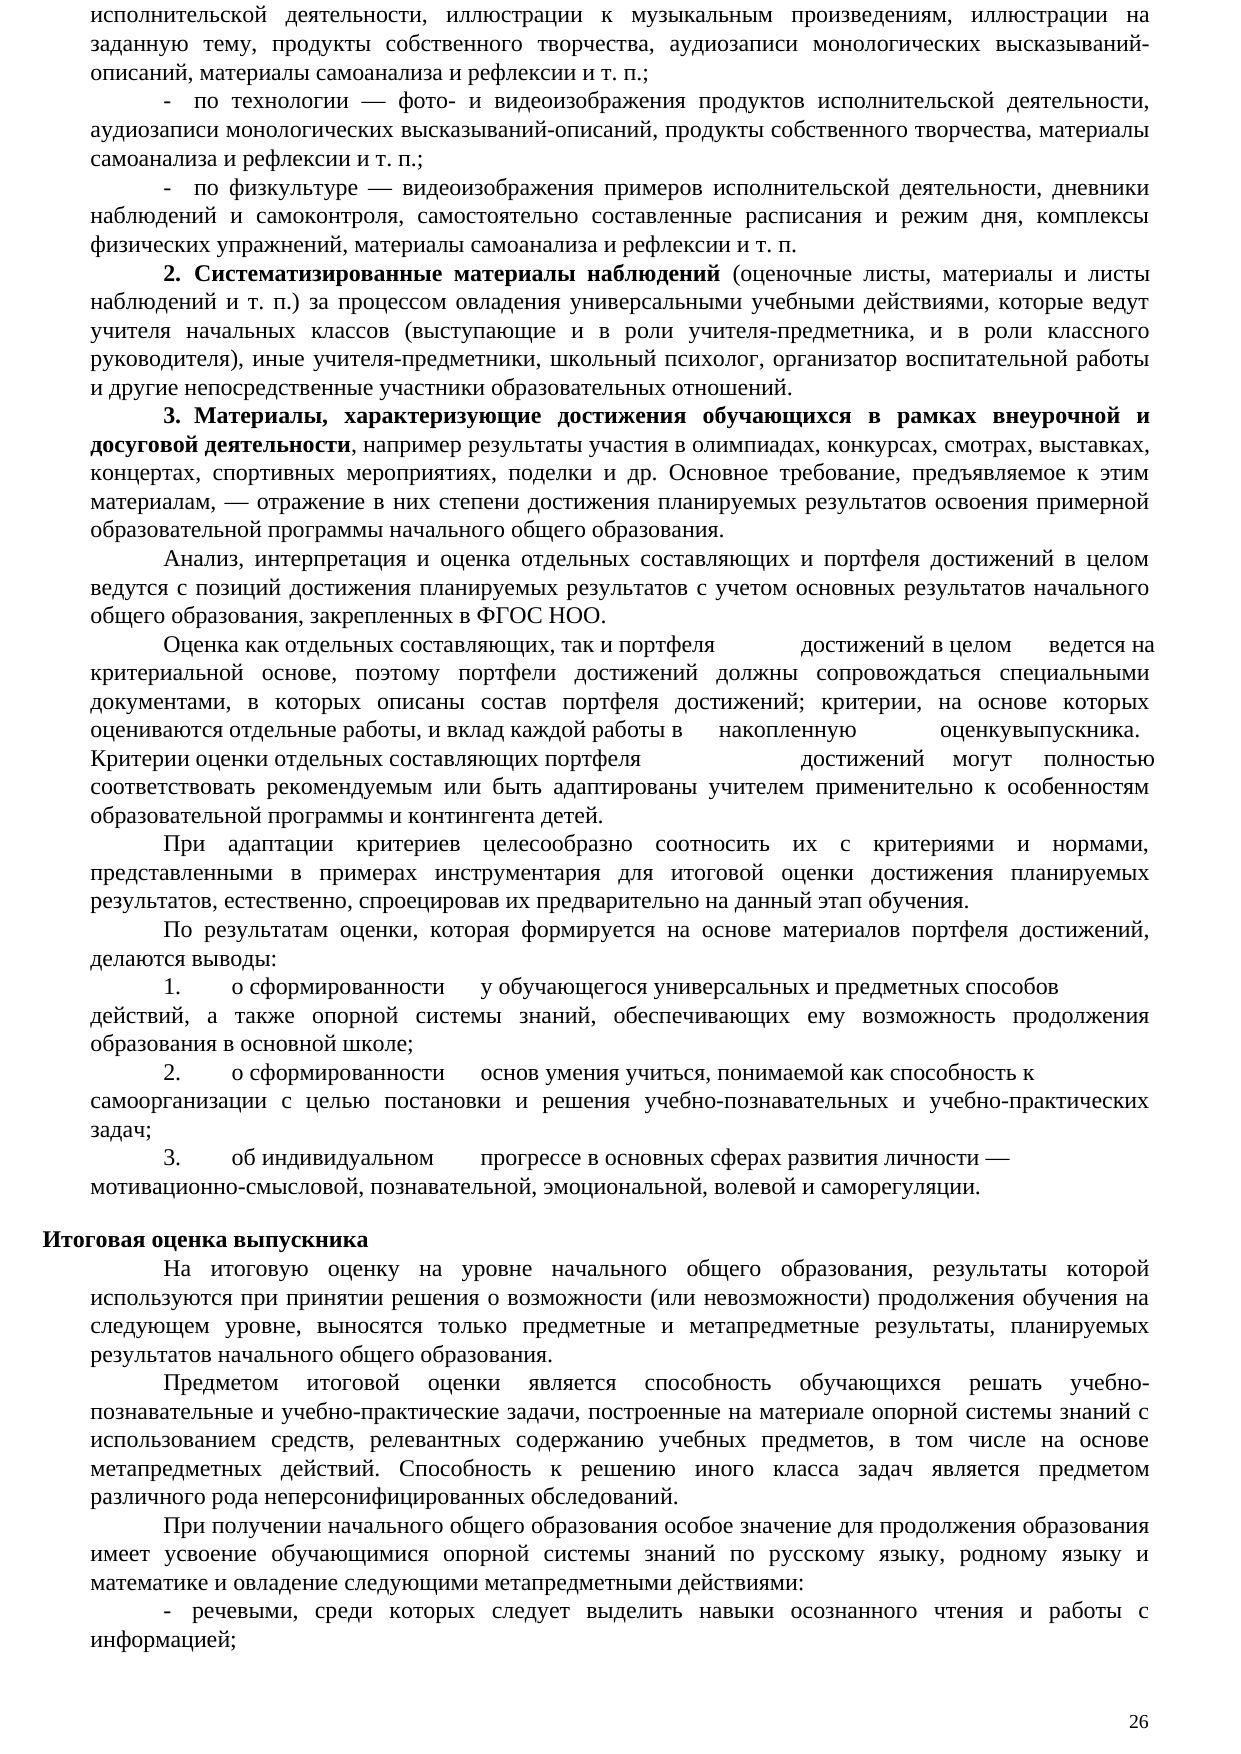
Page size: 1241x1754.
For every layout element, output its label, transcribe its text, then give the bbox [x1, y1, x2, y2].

list об индивидуальном прогрессе в основных сферах развития личности — [90, 1143, 1153, 1171]
text Итоговая оценка выпускника [42, 1225, 1153, 1253]
text Предметом итоговой оценки является способность обучающихся решать учебно-познавательные и учебно-практические задачи, построенные на материале опорной системы знаний с использованием средств, релевантных содержанию учебных предметов, в том числе на основе метапредметных действий. Способность к решению иного класса задач является предметом различного рода неперсонифицированных обследований. [90, 1368, 1151, 1510]
text Оценка как отдельных составляющих, так и портфеля достижений в целом ведется на [90, 629, 1153, 658]
text По результатам оценки, которая формируется на основе материалов портфеля достижений, делаются выводы: [90, 914, 1151, 972]
list Материалы, характеризующие достижения обучающихся в рамках внеурочной и досуговой деятельности, например результаты участия в олимпиадах, конкурсах, смотрах, выставках, концертах, спортивных мероприятиях, поделки и др. Основное требование, предъявляемое к этим материалам, — отражение в них степени достижения планируемых результатов освоения примерной образовательной программы начального общего образования. [90, 401, 1151, 543]
text критериальной основе, поэтому портфели достижений должны сопровождаться специальными документами, в которых описаны состав портфеля достижений; критерии, на основе которых оцениваются отдельные работы, и вклад каждой работы в накопленную оценку выпускника. [90, 658, 1151, 743]
list Систематизированные материалы наблюдений (оценочные листы, материалы и листы наблюдений и т. п.) за процессом овладения универсальными учебными действиями, которые ведут учителя начальных классов (выступающие и в роли учителя-предметника, и в роли классного руководителя), иные учителя-предметники, школьный психолог, организатор воспитательной работы и другие непосредственные участники образовательных отношений. [90, 258, 1151, 401]
list о сформированности основ умения учиться, понимаемой как способность к [90, 1057, 1153, 1086]
text самоорганизации с целью постановки и решения учебно-познавательных и учебно-практических задач; [90, 1086, 1151, 1143]
list речевыми, среди которых следует выделить навыки осознанного чтения и работы с информацией; [90, 1596, 1151, 1653]
text Критерии оценки отдельных составляющих портфеля достижений могут полностью [90, 743, 1153, 772]
list по технологии — фото- и видеоизображения продуктов исполнительской деятельности, аудиозаписи монологических высказываний-описаний, продукты собственного творчества, материалы самоанализа и рефлексии и т. п.; [90, 86, 1151, 172]
text мотивационно-смысловой, познавательной, эмоциональной, волевой и саморегуляции. [90, 1171, 1153, 1200]
list о сформированности у обучающегося универсальных и предметных способов [90, 972, 1153, 1000]
text На итоговую оценку на уровне начального общего образования, результаты которой используются при принятии решения о возможности (или невозможности) продолжения обучения на следующем уровне, выносятся только предметные и метапредметные результаты, планируемых результатов начального общего образования. [90, 1253, 1151, 1368]
text соответствовать рекомендуемым или быть адаптированы учителем применительно к особенностям образовательной программы и контингента детей. [90, 772, 1151, 829]
list по физкультуре — видеоизображения примеров исполнительской деятельности, дневники наблюдений и самоконтроля, самостоятельно составленные расписания и режим дня, комплексы физических упражнений, материалы самоанализа и рефлексии и т. п. [90, 172, 1151, 258]
text При получении начального общего образования особое значение для продолжения образования имеет усвоение обучающимися опорной системы знаний по русскому языку, родному языку и математике и овладение следующими метапредметными действиями: [90, 1510, 1151, 1596]
text действий, а также опорной системы знаний, обеспечивающих ему возможность продолжения образования в основной школе; [90, 1000, 1151, 1057]
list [90, 0, 1151, 86]
text Анализ, интерпретация и оценка отдельных составляющих и портфеля достижений в целом ведутся с позиций достижения планируемых результатов с учетом основных результатов начального общего образования, закрепленных в ФГОС НОО. [90, 543, 1151, 629]
text При адаптации критериев целесообразно соотносить их с критериями и нормами, представленными в примерах инструментария для итоговой оценки достижения планируемых результатов, естественно, спроецировав их предварительно на данный этап обучения. [90, 829, 1151, 914]
